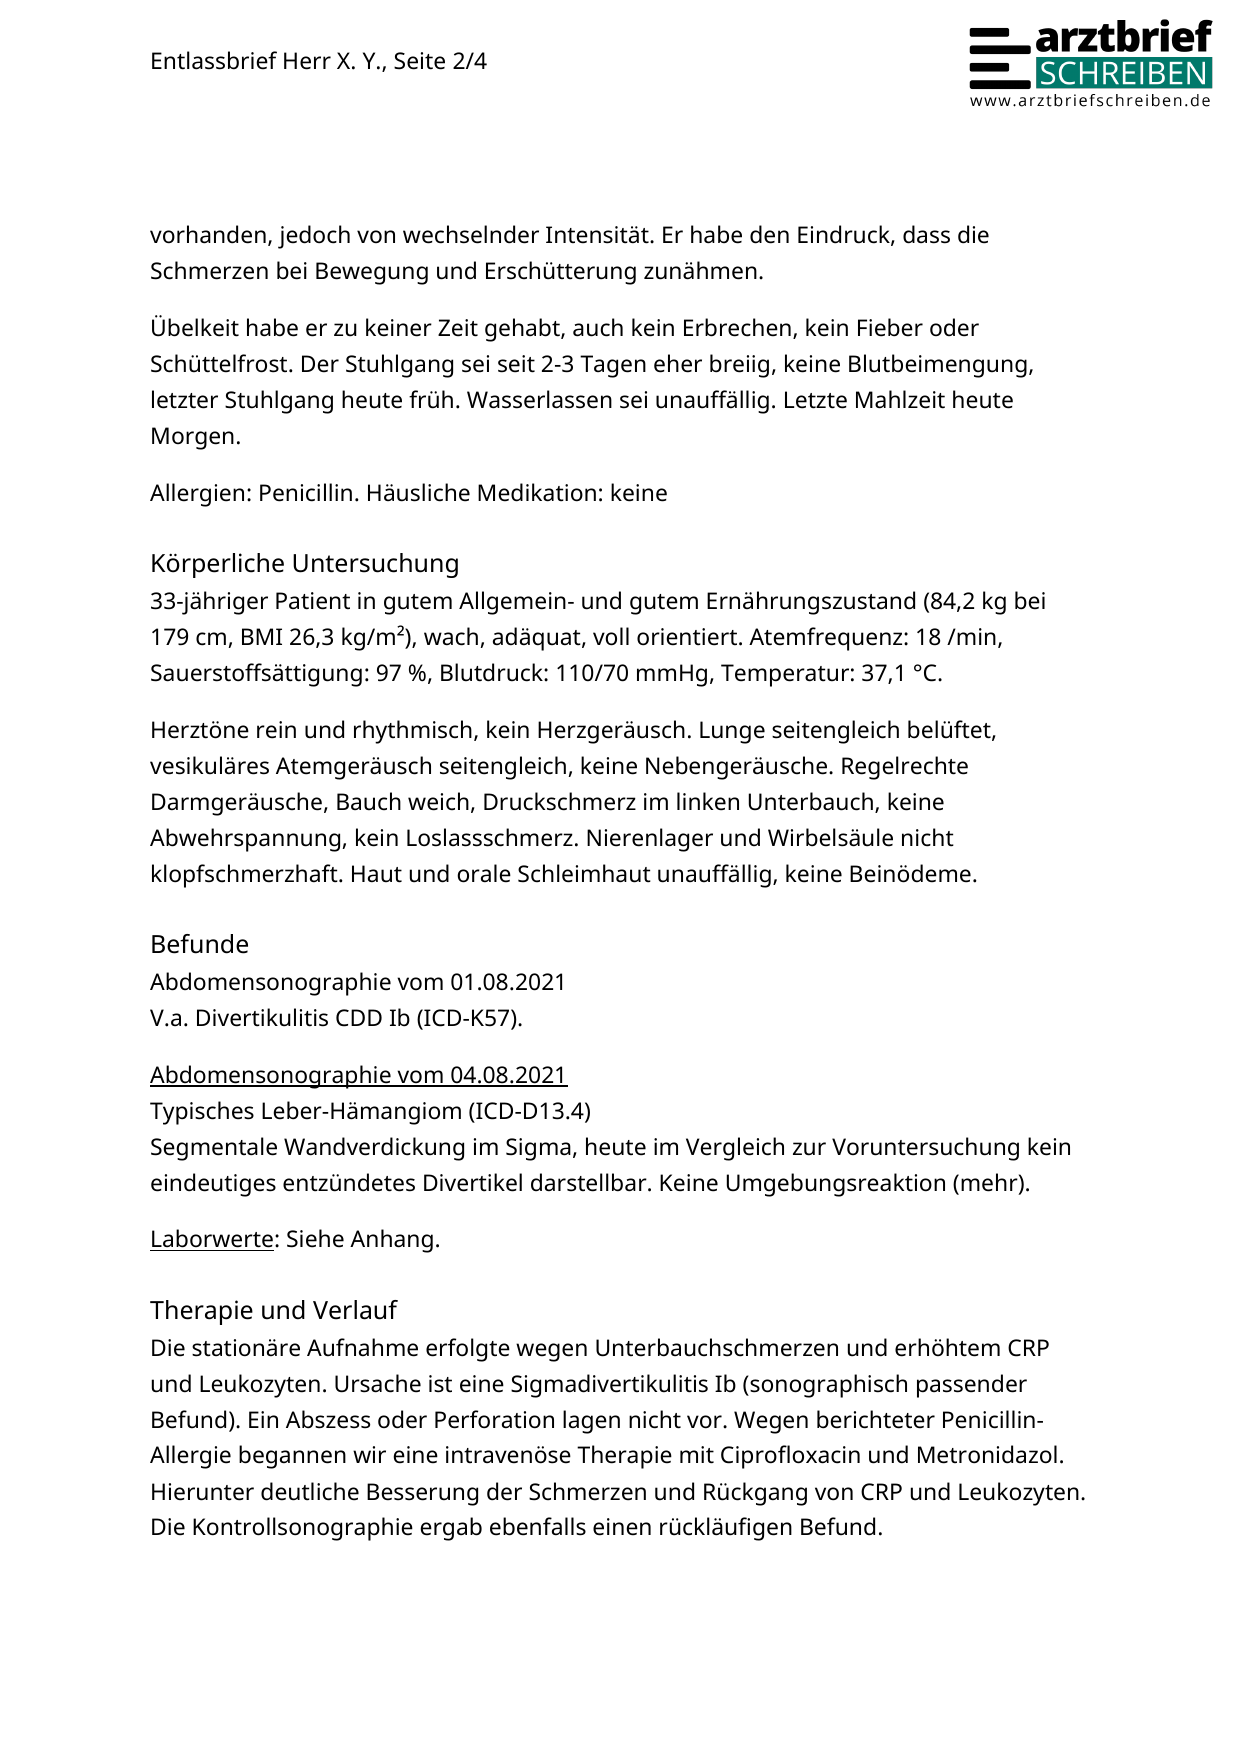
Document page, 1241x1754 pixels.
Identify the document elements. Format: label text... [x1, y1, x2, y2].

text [150, 219, 1090, 287]
picture [960, 1, 1235, 120]
text Laborwerte: Siehe Anhang. [150, 1223, 1090, 1254]
subtitle Körperliche Untersuchung [150, 546, 1090, 580]
text Abdomensonographie vom 01.08.2021 V.a. Divertikulitis CDD Ib (ICD-K57). [150, 966, 1090, 1033]
text Herztöne rein und rhythmisch, kein Herzgeräusch. Lunge seitengleich belüftet, vesikuläres Atemgeräusch seitengleich, keine Nebengeräusche. Regelrechte Darmgeräusche, Bauch weich, Druckschmerz im linken Unterbauch, keine Abwehrspannung, kein Loslassschmerz. Nierenlager und Wirbelsäule nicht klopfschmerzhaft. Haut und orale Schleimhaut unauffällig, keine Beinödeme. [150, 714, 1090, 889]
text Abdomensonographie vom 04.08.2021 Typisches Leber-Hämangiom (ICD-D13.4) Segmentale Wandverdickung im Sigma, heute im Vergleich zur Voruntersuchung kein eindeutiges entzündetes Divertikel darstellbar. Keine Umgebungsreaktion (mehr). [150, 1059, 1090, 1198]
text Übelkeit habe er zu keiner Zeit gehabt, auch kein Erbrechen, kein Fieber oder Schüttelfrost. Der Stuhlgang sei seit 2-3 Tagen eher breiig, keine Blutbeimengung, letzter Stuhlgang heute früh. Wasserlassen sei unauffällig. Letzte Mahlzeit heute Morgen. [150, 312, 1090, 451]
subtitle Therapie und Verlauf [150, 1292, 1090, 1327]
text Allergien: Penicillin. Häusliche Medikation: keine [150, 477, 1090, 508]
text 33-jähriger Patient in gutem Allgemein- und gutem Ernährungszustand (84,2 kg bei 179 cm, BMI 26,3 kg/m²), wach, adäquat, voll orientiert. Atemfrequenz: 18 /min, Sauerstoffsättigung: 97 %, Blutdruck: 110/70 mmHg, Temperatur: 37,1 °C. [150, 585, 1090, 688]
subtitle Befunde [150, 927, 1090, 961]
text Die stationäre Aufnahme erfolgte wegen Unterbauchschmerzen und erhöhtem CRP und Leukozyten. Ursache ist eine Sigmadivertikulitis Ib (sonographisch passender Befund). Ein Abszess oder Perforation lagen nicht vor. Wegen berichteter Penicillin-Allergie begannen wir eine intravenöse Therapie mit Ciprofloxacin und Metronidazol. Hierunter deutliche Besserung der Schmerzen und Rückgang von CRP und Leukozyten. Die Kontrollsonographie ergab ebenfalls einen rückläufigen Befund. [150, 1332, 1090, 1543]
